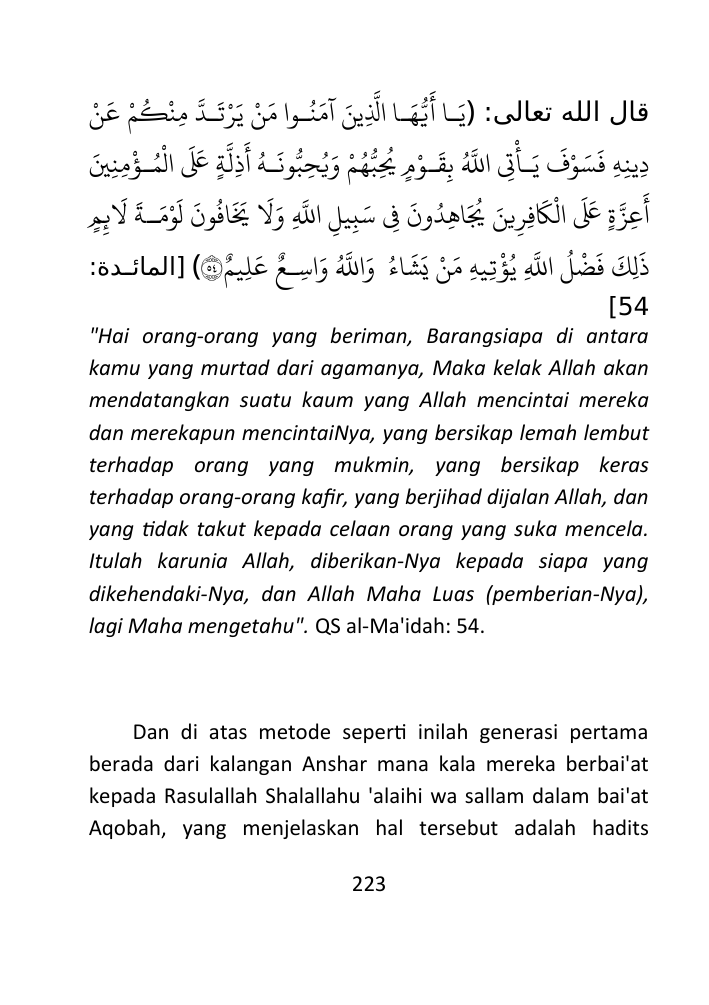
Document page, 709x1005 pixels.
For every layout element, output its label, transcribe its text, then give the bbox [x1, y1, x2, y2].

text قال الله تعالى: ﴿يَا أَيُّهَا الَّذِينَ آمَنُوا مَنْ يَرْتَدَّ مِنْكُمْ عَنْ دِينِهِ فَسَوْفَ يَأْتِي اللَّهُ بِقَوْمٍ يُحِبُّهُمْ وَيُحِبُّونَهُ أَذِلَّةٍ عَلَى الْمُؤْمِنِينَ أَعِزَّةٍ عَلَى الْكَافِرِينَ يُجَاهِدُونَ فِي سَبِيلِ اللَّهِ وَلَا يَخَافُونَ لَوْمَةَ لَائِمٍ ذَلِكَ فَضْلُ اللَّهِ يُؤْتِيهِ مَنْ يَشَاءُ وَاللَّهُ وَاسِعٌ عَلِيمٌ٥٤﴾ [المائدة: 54] [88, 87, 650, 321]
text "Hai orang-orang yang beriman, Barangsiapa di antara kamu yang murtad dari agamanya, Maka kelak Allah akan mendatangkan suatu kaum yang Allah mencintai mereka dan merekapun mencintaiNya, yang bersikap lemah lembut terhadap orang yang mukmin, yang bersikap keras terhadap orang-orang kafir, yang berjihad dijalan Allah, dan yang tidak takut kepada celaan orang yang suka mencela. Itulah karunia Allah, diberikan-Nya kepada siapa yang dikehendaki-Nya, dan Allah Maha Luas (pemberian-Nya), lagi Maha mengetahu". QS al-Ma'idah: 54. [88, 321, 650, 639]
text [88, 717, 650, 842]
